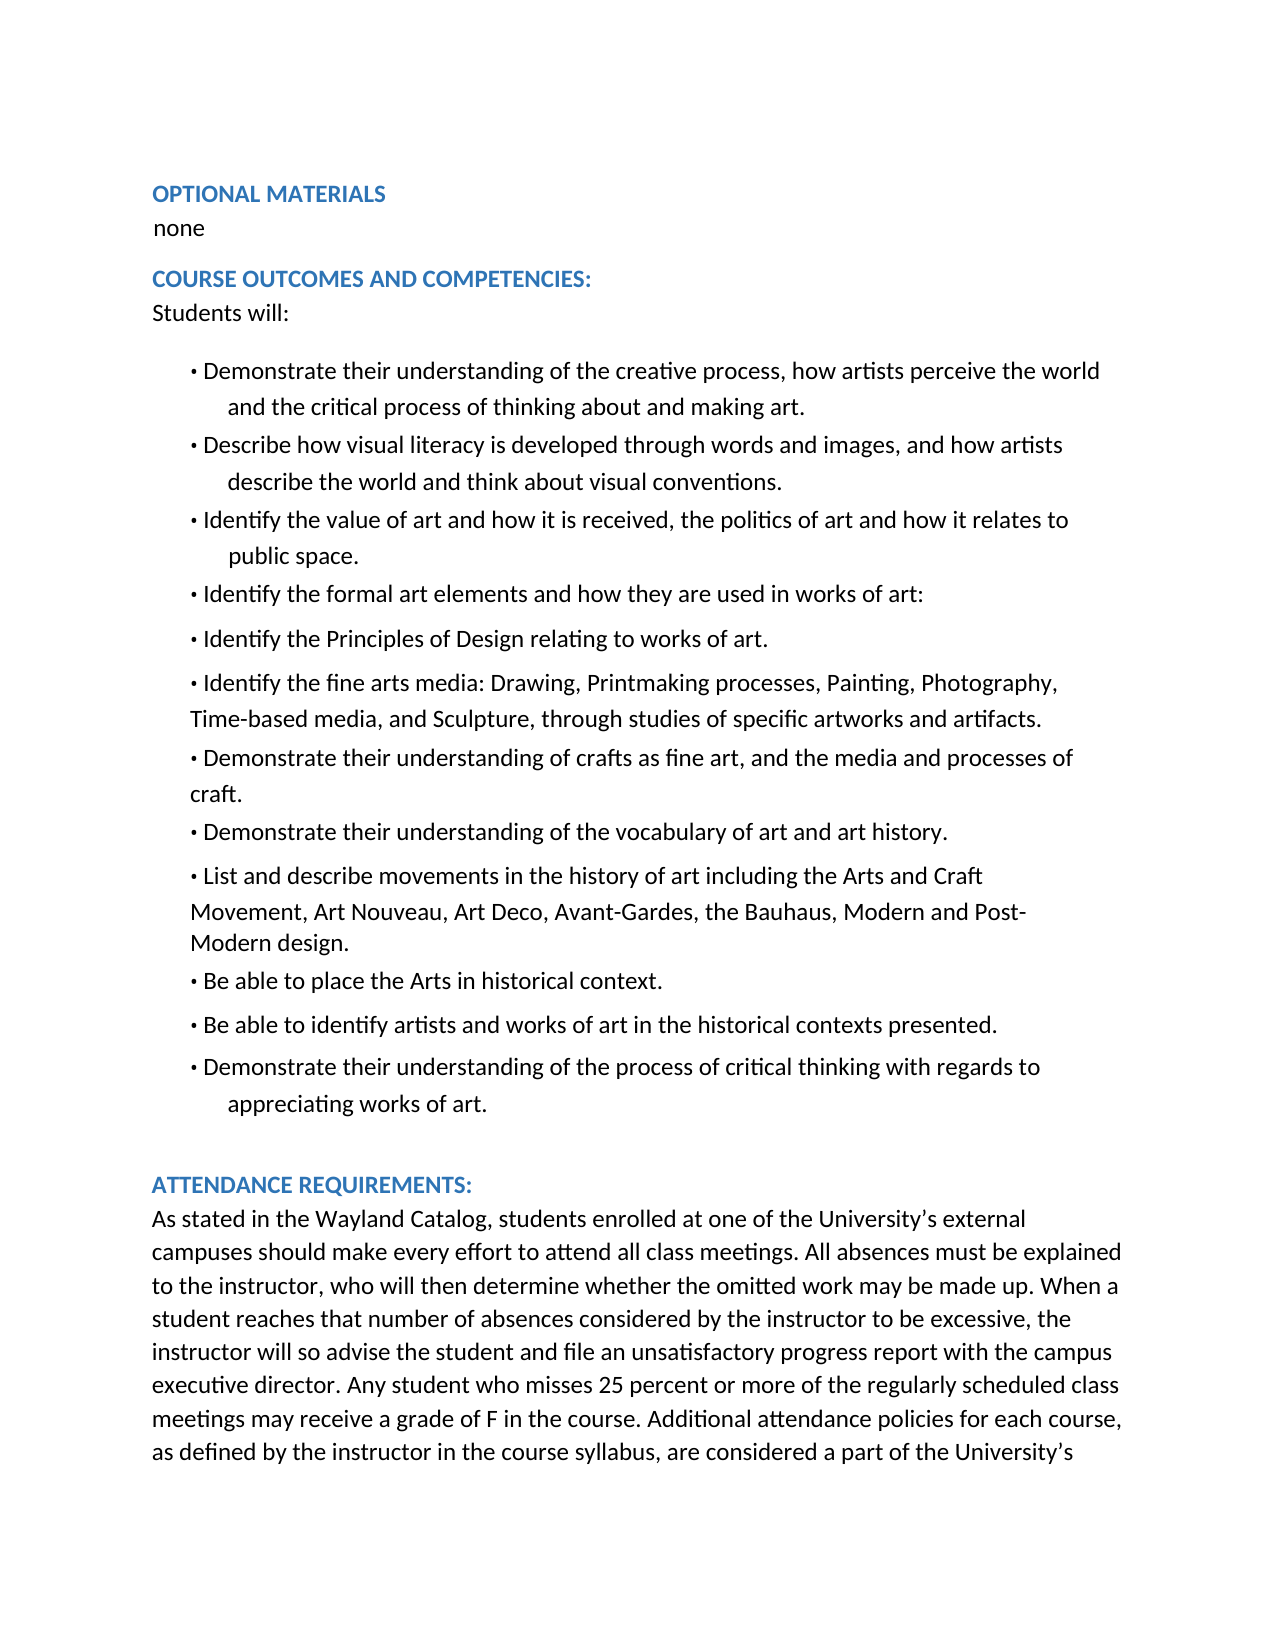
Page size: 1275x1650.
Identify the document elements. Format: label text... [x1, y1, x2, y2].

text • Be able to place the Arts in historical context. [190, 959, 1130, 1001]
text • Demonstrate their understanding of the creative process, how artists perceive the world and the critical process of thinking about and making art. [190, 348, 1123, 422]
text • Demonstrate their understanding of the process of critical thinking with regards to appreciating works of art. [190, 1045, 1070, 1118]
text ATTENDANCE REQUIREMENTS: [151, 1169, 1130, 1199]
text • Be able to identify artists and works of art in the historical contexts presented. [190, 1002, 1130, 1045]
text • Identify the fine arts media: Drawing, Printmaking processes, Painting, Photography, Time-based media, and Sculpture, through studies of specific artworks and artifacts. [190, 660, 1098, 734]
text • List and describe movements in the history of art including the Arts and Craft Movement, Art Nouveau, Art Deco, Avant-Gardes, the Bauhaus, Modern and Post-Modern design. [190, 853, 1063, 958]
text • Demonstrate their understanding of the vocabulary of art and art history. [190, 809, 1063, 852]
text • Describe how visual literacy is developed through words and images, and how artists describe the world and think about visual conventions. [190, 423, 1093, 496]
text COURSE OUTCOMES AND COMPETENCIES: [152, 263, 1130, 294]
text • Identify the formal art elements and how they are used in works of art: [190, 572, 954, 614]
text • Demonstrate their understanding of crafts as fine art, and the media and processes of craft. [190, 735, 1098, 808]
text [152, 1203, 1129, 1466]
text none [153, 212, 1130, 243]
text • Identify the Principles of Design relating to works of art. [190, 616, 1130, 659]
text OPTIONAL MATERIALS [152, 178, 1130, 209]
text • Identify the value of art and how it is received, the politics of art and how it relates to public space. [190, 497, 1099, 571]
text Students will: [152, 298, 1130, 328]
